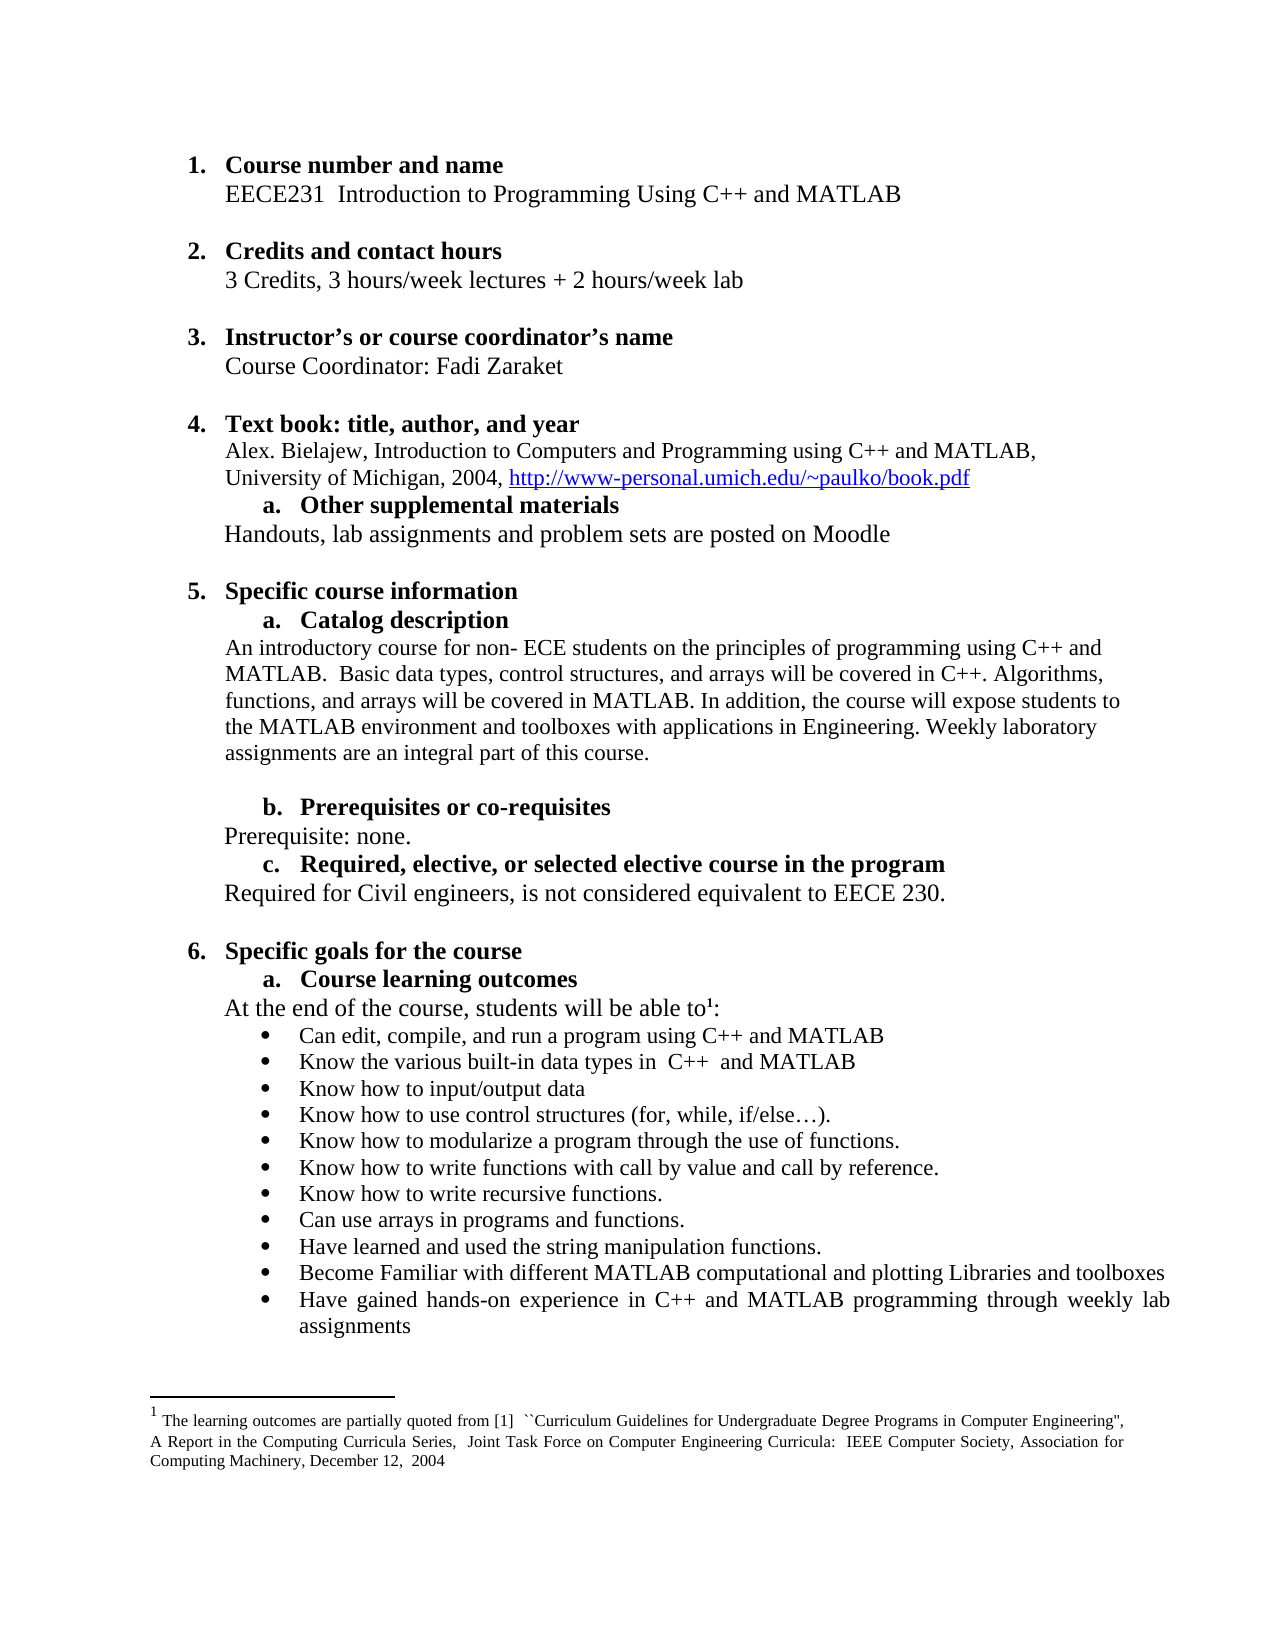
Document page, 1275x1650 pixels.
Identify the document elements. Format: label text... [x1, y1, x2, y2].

list Know how to use control structures (for, while, if/else…). [261, 1101, 1172, 1127]
list Can edit, compile, and run a program using C++ and MATLAB [261, 1022, 1172, 1048]
list Specific goals for the course [187, 936, 1125, 964]
list Catalog description [262, 605, 1125, 634]
list Have learned and used the string manipulation functions. [261, 1233, 1172, 1259]
list Course learning outcomes [262, 964, 1125, 993]
list EECE231 Introduction to Programming Using C++ and MATLAB [225, 179, 1125, 207]
list 3 Credits, 3 hours/week lectures + 2 hours/week lab [225, 265, 1125, 294]
list Know how to input/output data [261, 1075, 1172, 1101]
list Course Coordinator: Fadi Zaraket [225, 351, 1125, 380]
list Alex. Bielajew, Introduction to Computers and Programming using C++ and MATLAB, University of Michigan, 2004, http://www-personal.umich.edu/~paulko/book.pdf [225, 437, 1125, 490]
list Other supplemental materials [262, 490, 1125, 519]
list Know how to write recursive functions. [261, 1180, 1172, 1207]
list Know how to write functions with call by value and call by reference. [261, 1154, 1172, 1180]
list Course number and name [187, 150, 1125, 179]
list Instructor’s or course coordinator’s name [187, 322, 1125, 351]
list Know the various built-in data types in C++ and MATLAB [261, 1048, 1172, 1075]
list Prerequisites or co-requisites [262, 792, 1125, 821]
text At the end of the course, students will be able to: [224, 993, 1172, 1022]
text Handouts, lab assignments and problem sets are posted on Moodle [224, 519, 1125, 548]
list Text book: title, author, and year [187, 409, 1125, 437]
list Become Familiar with different MATLAB computational and plotting Libraries and toolboxes [261, 1259, 1172, 1286]
list Can use arrays in programs and functions. [261, 1207, 1172, 1233]
list Credits and contact hours [187, 236, 1125, 265]
text Required for Civil engineers, is not considered equivalent to EECE 230. [224, 878, 1125, 907]
list Know how to modularize a program through the use of functions. [261, 1127, 1172, 1154]
list An introductory course for non- ECE students on the principles of programming using C++ and MATLAB. Basic data types, control structures, and arrays will be covered in C++. Algorithms, functions, and arrays will be covered in MATLAB. In addition, the course will expose students to the MATLAB environment and toolboxes with applications in Engineering. Weekly laboratory assignments are an integral part of this course. [225, 634, 1125, 766]
list Specific course information [187, 576, 1125, 605]
text Prerequisite: none. [224, 821, 1125, 849]
list Required, elective, or selected elective course in the program [262, 849, 1125, 878]
list Have gained hands-on experience in C++ and MATLAB programming through weekly lab assignments [261, 1286, 1172, 1338]
